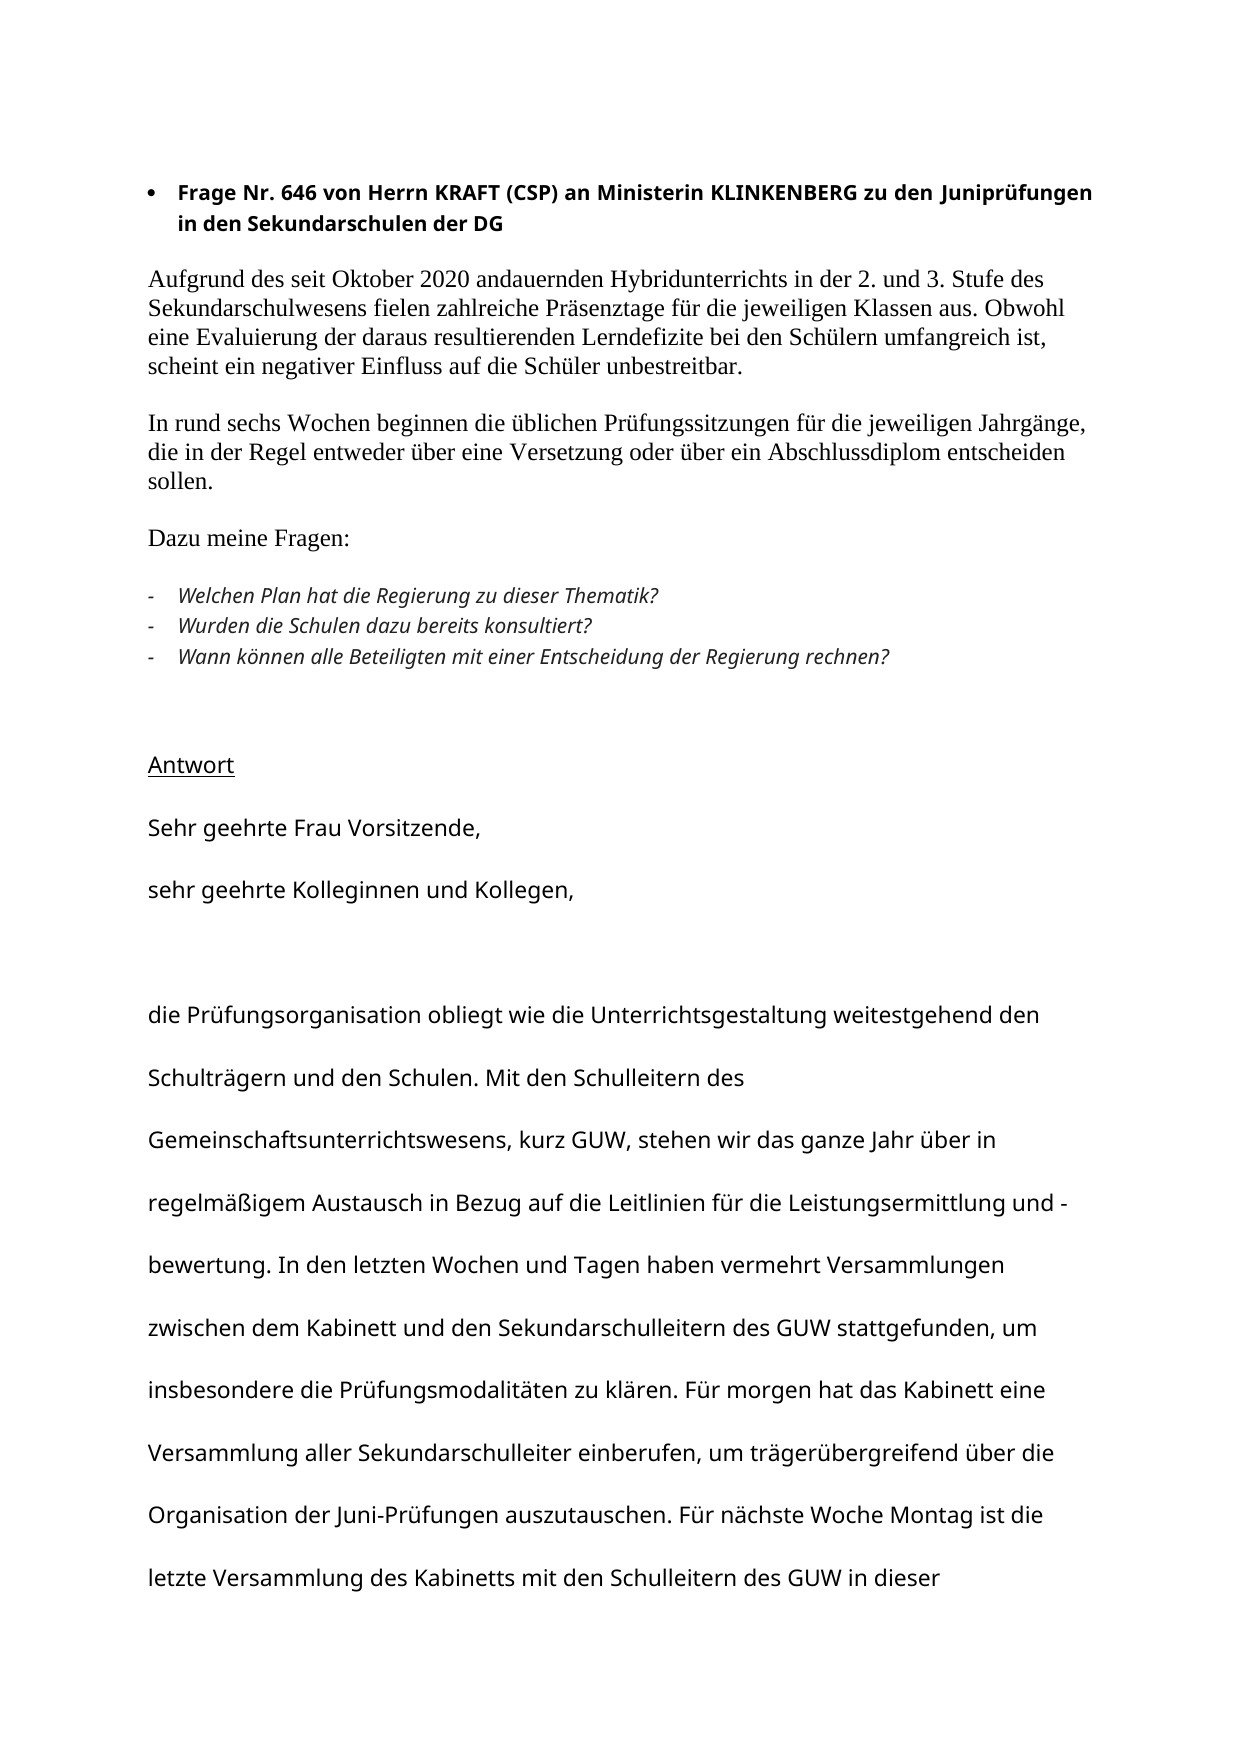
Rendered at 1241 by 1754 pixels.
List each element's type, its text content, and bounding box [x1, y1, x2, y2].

text Antwort [148, 749, 1093, 781]
list Wurden die Schulen dazu bereits konsultiert? [148, 611, 1093, 640]
text Sehr geehrte Frau Vorsitzende, [148, 812, 1093, 843]
text Aufgrund des seit Oktober 2020 andauernden Hybridunterrichts in der 2. und 3. Stufe des Sekundarschulwesens fielen zahlreiche Präsenztage für die jeweiligen Klassen aus. Obwohl eine Evaluierung der daraus resultierenden Lerndefizite bei den Schülern umfangreich ist, scheint ein negativer Einfluss auf die Schüler unbestreitbar. [148, 264, 1093, 379]
text sehr geehrte Kolleginnen und Kollegen, [148, 874, 1093, 906]
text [148, 999, 1093, 1593]
list Welchen Plan hat die Regierung zu dieser Thematik? [148, 581, 1093, 609]
text In rund sechs Wochen beginnen die üblichen Prüfungssitzungen für die jeweiligen Jahrgänge, die in der Regel entweder über eine Versetzung oder über ein Abschlussdiplom entscheiden sollen. [148, 408, 1093, 494]
list Frage Nr. 646 von Herrn KRAFT (CSP) an Ministerin KLINKENBERG zu den Juniprüfungen in den Sekundarschulen der DG [148, 178, 1093, 237]
text Dazu meine Fragen: [148, 523, 1093, 552]
list Wann können alle Beteiligten mit einer Entscheidung der Regierung rechnen? [148, 642, 1093, 670]
